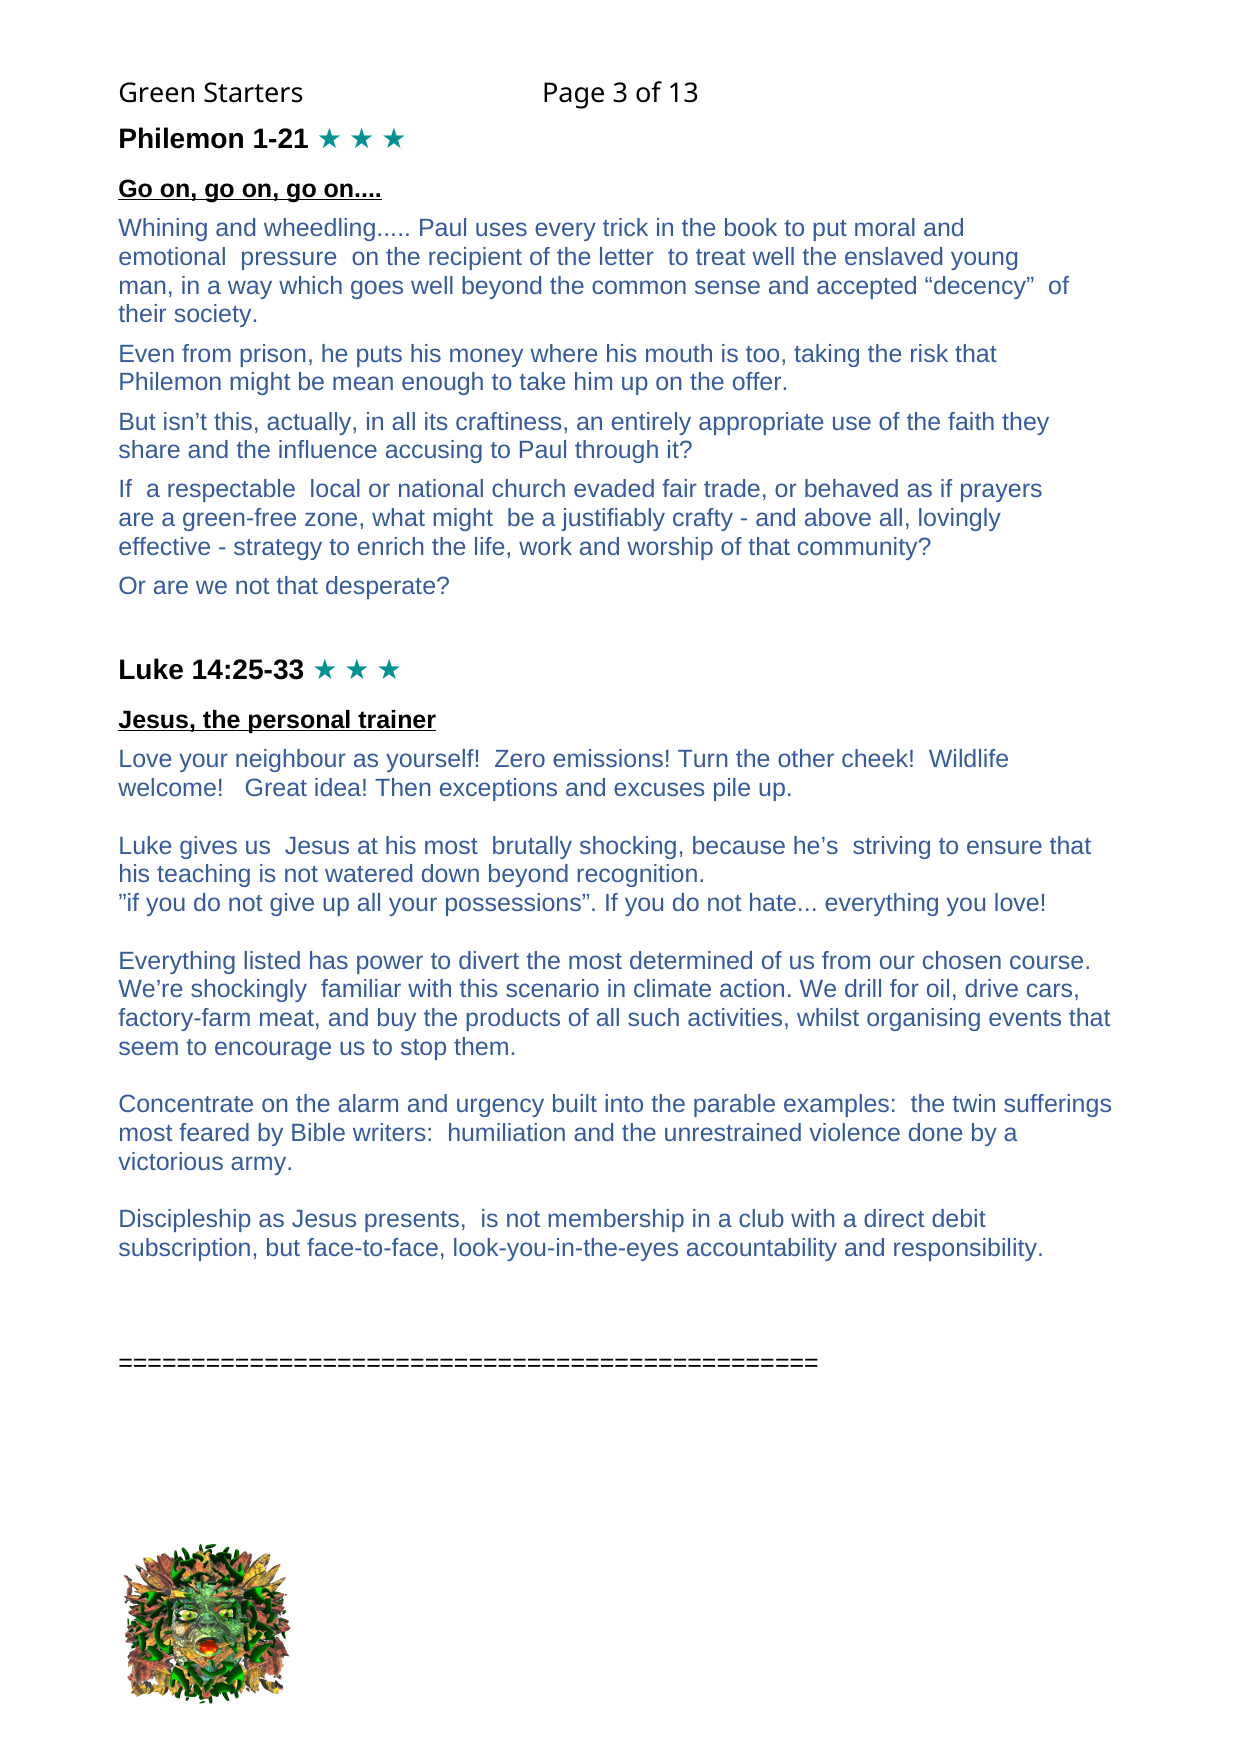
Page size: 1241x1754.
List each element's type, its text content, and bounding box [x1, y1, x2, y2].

text Jesus, the personal trainer [118, 705, 1072, 734]
text Or are we not that desperate? [118, 571, 1072, 600]
text But isn’t this, actually, in all its craftiness, an entirely appropriate use of the faith they share and the influence accusing to Paul through it? [118, 406, 1072, 464]
text Concentrate on the alarm and urgency built into the parable examples: the twin sufferings most feared by Bible writers: humiliation and the unrestrained violence done by a victorious army. [118, 1089, 1122, 1176]
text Luke 14:25-33 ★ ★ ★ [118, 649, 1122, 688]
text Love your neighbour as yourself! Zero emissions! Turn the other cheek! Wildlife welcome! Great idea! Then exceptions and excuses pile up. [118, 744, 1122, 802]
text Luke gives us Jesus at his most brutally shocking, because he’s striving to ensure that his teaching is not watered down beyond recognition. [118, 831, 1122, 888]
text Even from prison, he puts his money where his mouth is too, taking the risk that Philemon might be mean enough to take him up on the offer. [118, 338, 1072, 396]
text Whining and wheedling..... Paul uses every trick in the book to put moral and emotional pressure on the recipient of the letter to treat well the enslaved young man, in a way which goes well beyond the common sense and accepted “decency” of their society. [118, 213, 1072, 328]
text Philemon 1-21 ★ ★ ★ [118, 118, 1122, 156]
picture [117, 1543, 295, 1706]
text ”if you do not give up all your possessions”. If you do not hate... everything you love! [118, 888, 1122, 917]
text ================================================ [118, 1348, 1122, 1377]
text Go on, go on, go on.... [118, 174, 1072, 203]
text Discipleship as Jesus presents, is not membership in a club with a direct debit subscription, but face-to-face, look-you-in-the-eyes accountability and responsibility. [118, 1204, 1122, 1262]
text If a respectable local or national church evaded fair trade, or behaved as if prayers are a green-free zone, what might be a justifiably crafty - and above all, lovingly effective - strategy to enrich the life, work and worship of that community? [118, 474, 1072, 561]
text Everything listed has power to divert the most determined of us from our chosen course. We’re shockingly familiar with this scenario in climate action. We drill for oil, drive cars, factory-farm meat, and buy the products of all such activities, whilst organising events that seem to encourage us to stop them. [118, 946, 1122, 1061]
